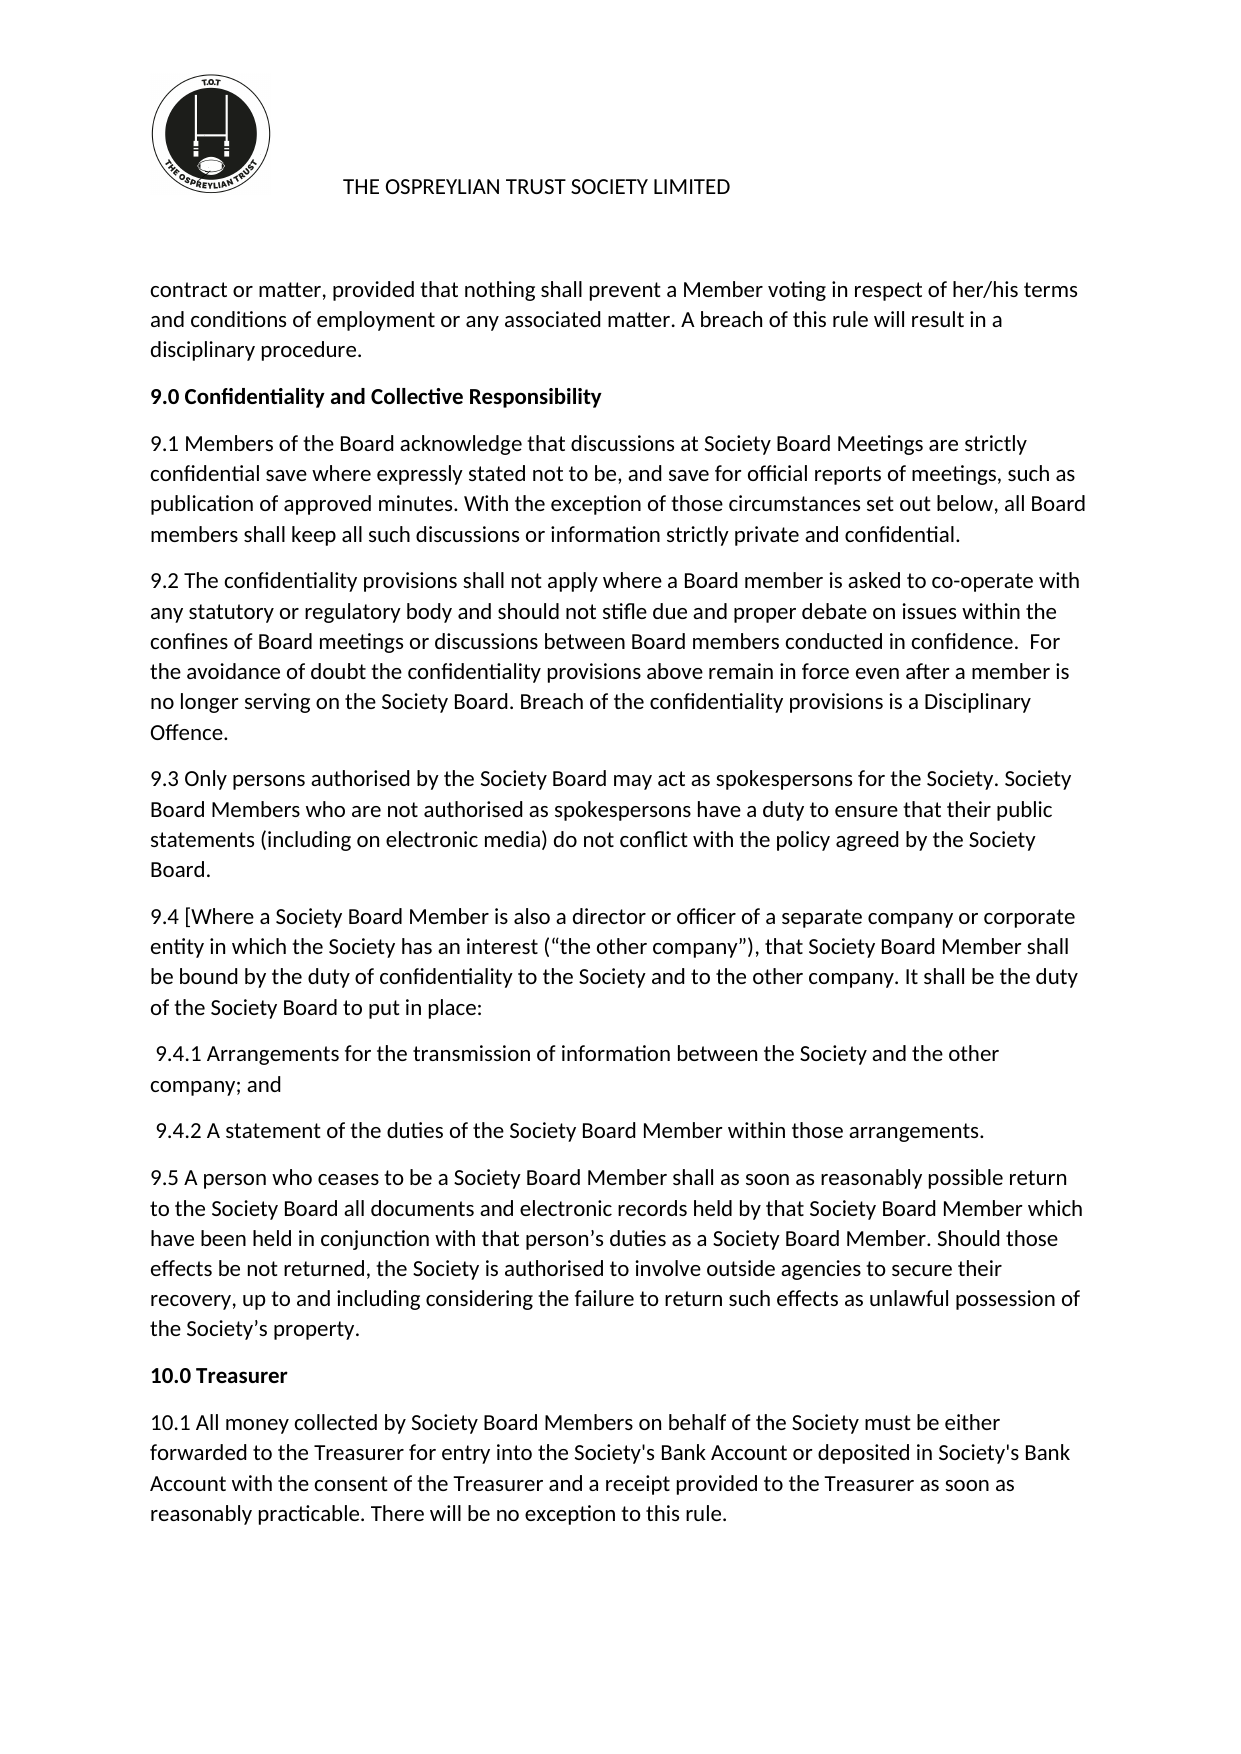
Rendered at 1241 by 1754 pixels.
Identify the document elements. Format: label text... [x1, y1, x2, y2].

text 9.4.2 A statement of the duties of the Society Board Member within those arrangements. [150, 1117, 1090, 1144]
text 9.1 Members of the Board acknowledge that discussions at Society Board Meetings are strictly confidential save where expressly stated not to be, and save for official reports of meetings, such as publication of approved minutes. With the exception of those circumstances set out below, all Board members shall keep all such discussions or information strictly private and confidential. [150, 429, 1090, 548]
text 10.0 Treasurer [150, 1361, 1090, 1389]
text 9.3 Only persons authorised by the Society Board may act as spokespersons for the Society. Society Board Members who are not authorised as spokespersons have a duty to ensure that their public statements (including on electronic media) do not conflict with the policy agreed by the Society Board. [150, 764, 1090, 883]
text 9.4 [Where a Society Board Member is also a director or officer of a separate company or corporate entity in which the Society has an interest (“the other company”), that Society Board Member shall be bound by the duty of confidentiality to the Society and to the other company. It shall be the duty of the Society Board to put in place: [150, 902, 1090, 1021]
text 9.5 A person who ceases to be a Society Board Member shall as soon as reasonably possible return to the Society Board all documents and electronic records held by that Society Board Member which have been held in conjunction with that person’s duties as a Society Board Member. Should those effects be not returned, the Society is authorised to involve outside agencies to secure their recovery, up to and including considering the failure to return such effects as unlawful possession of the Society’s property. [150, 1163, 1090, 1342]
text 10.1 All money collected by Society Board Members on behalf of the Society must be either forwarded to the Treasurer for entry into the Society's Bank Account or deposited in Society's Bank Account with the consent of the Treasurer and a receipt provided to the Treasurer as soon as reasonably practicable. There will be no exception to this rule. [150, 1408, 1090, 1527]
picture [150, 73, 272, 195]
text 9.4.1 Arrangements for the transmission of information between the Society and the other company; and [150, 1039, 1090, 1098]
text 9.0 Confidentiality and Collective Responsibility [150, 382, 1090, 410]
text 9.2 The confidentiality provisions shall not apply where a Board member is asked to co-operate with any statutory or regulatory body and should not stifle due and proper debate on issues within the confines of Board meetings or discussions between Board members conducted in confidence. For the avoidance of doubt the confidentiality provisions above remain in force even after a member is no longer serving on the Society Board. Breach of the confidentiality provisions is a Disciplinary Offence. [150, 567, 1090, 746]
